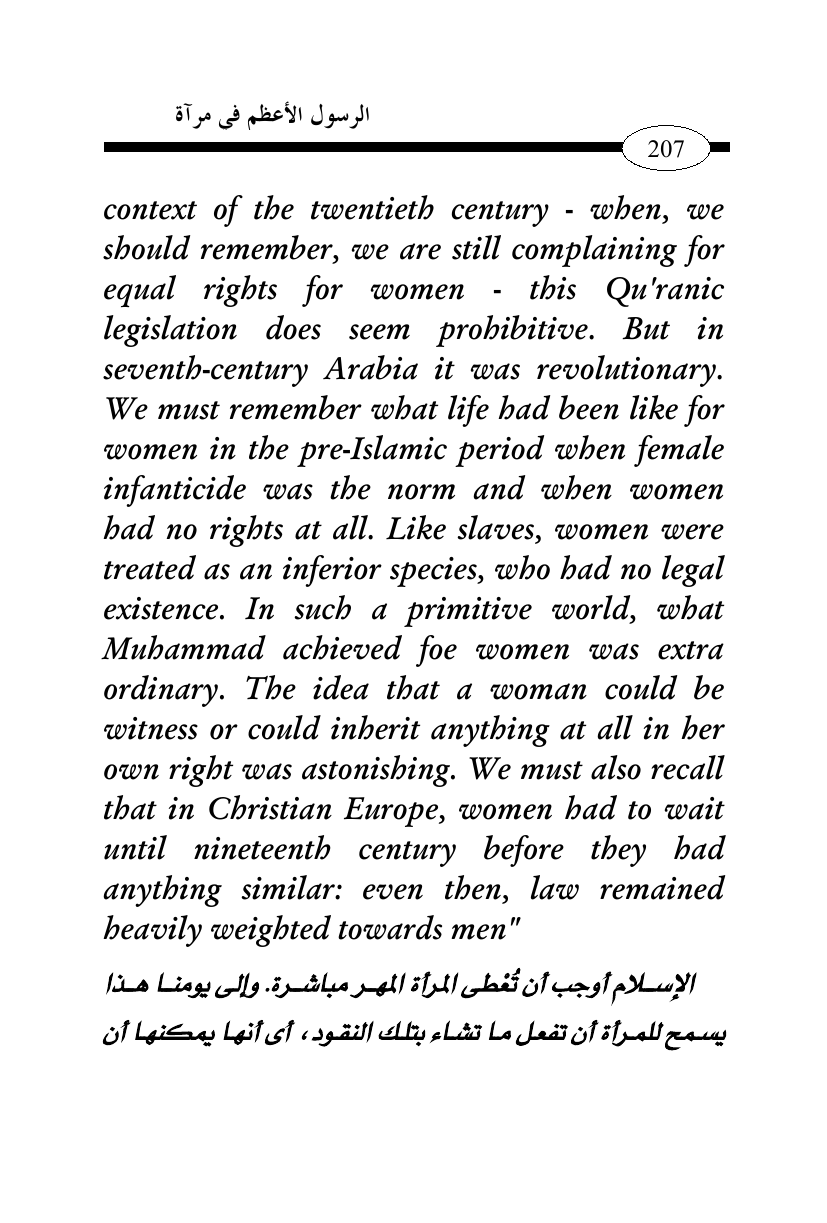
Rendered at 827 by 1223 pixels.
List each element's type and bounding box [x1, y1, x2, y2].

text [103, 960, 724, 1057]
text [103, 188, 724, 948]
